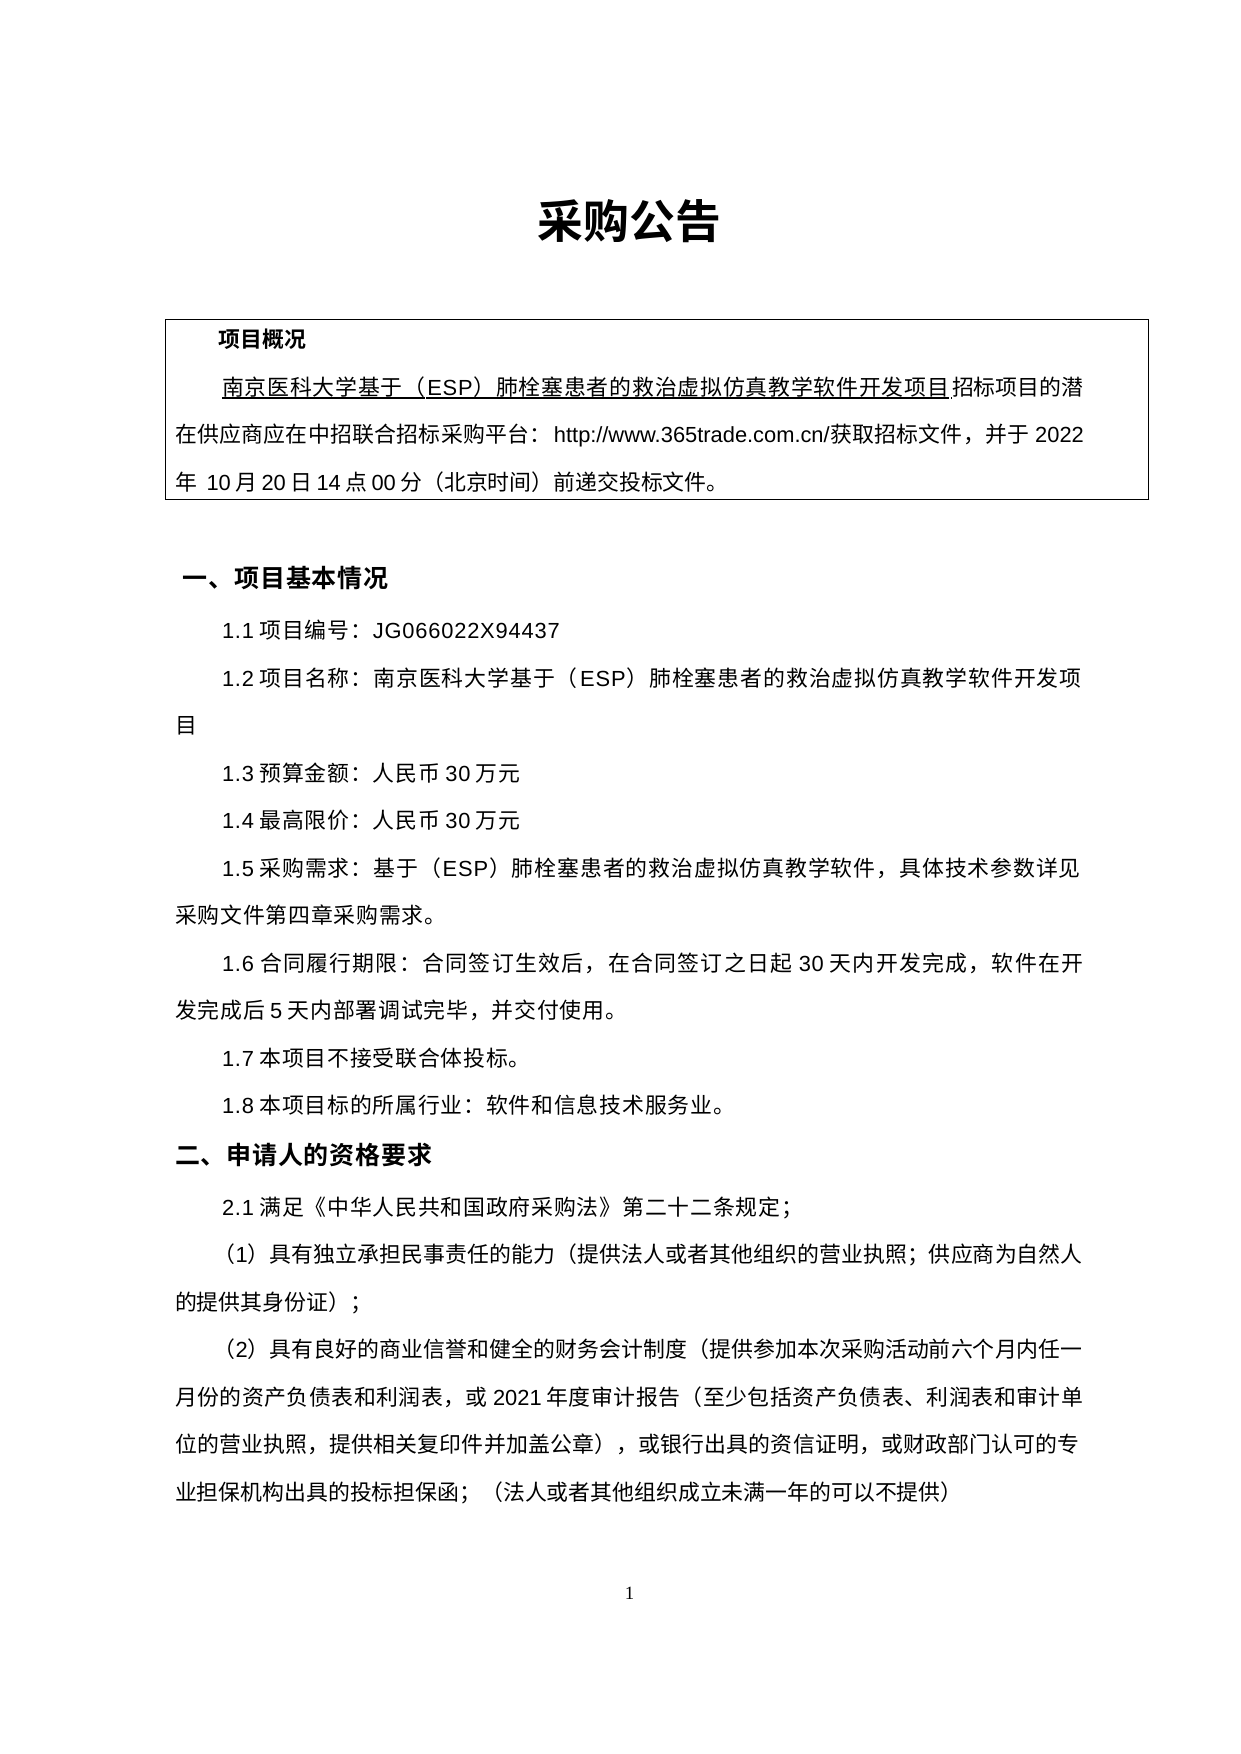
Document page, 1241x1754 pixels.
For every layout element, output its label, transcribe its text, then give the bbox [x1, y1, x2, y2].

text 1.1项目编号：JG066022X94437 [175, 613, 1084, 645]
text 1.6合同履行期限：合同签订生效后，在合同签订之日起30天内开发完成，软件在开发完成后5天内部署调试完毕，并交付使用。 [175, 946, 1084, 1025]
text 1.4最高限价：人民币30万元 [175, 803, 1084, 835]
text 1.3预算金额：人民币30万元 [175, 756, 1084, 787]
text 南京医科大学基于（ESP）肺栓塞患者的救治虚拟仿真教学软件开发项目招标项目的潜在供应商应在中招联合招标采购平台：http://www.365trade.com.cn/获取招标文件，并于2022年 10月20日14点00分（北京时间）前递交投标文件。 [166, 367, 1148, 499]
subtitle 采购公告 [175, 185, 1084, 252]
text （2）具有良好的商业信誉和健全的财务会计制度（提供参加本次采购活动前六个月内任一月份的资产负债表和利润表，或2021年度审计报告（至少包括资产负债表、利润表和审计单位的营业执照，提供相关复印件并加盖公章），或银行出具的资信证明，或财政部门认可的专业担保机构出具的投标担保函；（法人或者其他组织成立未满一年的可以不提供） [175, 1332, 1084, 1507]
text 项目概况 [166, 320, 1148, 354]
text （1）具有独立承担民事责任的能力（提供法人或者其他组织的营业执照；供应商为自然人的提供其身份证）； [175, 1237, 1084, 1317]
text 1.2项目名称：南京医科大学基于（ESP）肺栓塞患者的救治虚拟仿真教学软件开发项目 [175, 661, 1084, 740]
text 1.8本项目标的所属行业：软件和信息技术服务业。 [175, 1088, 1084, 1120]
text 1.7本项目不接受联合体投标。 [175, 1041, 1084, 1072]
text 一、项目基本情况 [175, 559, 1084, 595]
text 2.1满足《中华人民共和国政府采购法》第二十二条规定； [175, 1190, 1084, 1222]
text 1.5采购需求：基于（ESP）肺栓塞患者的救治虚拟仿真教学软件，具体技术参数详见采购文件第四章采购需求。 [175, 851, 1084, 930]
text 二、申请人的资格要求 [175, 1136, 1084, 1172]
